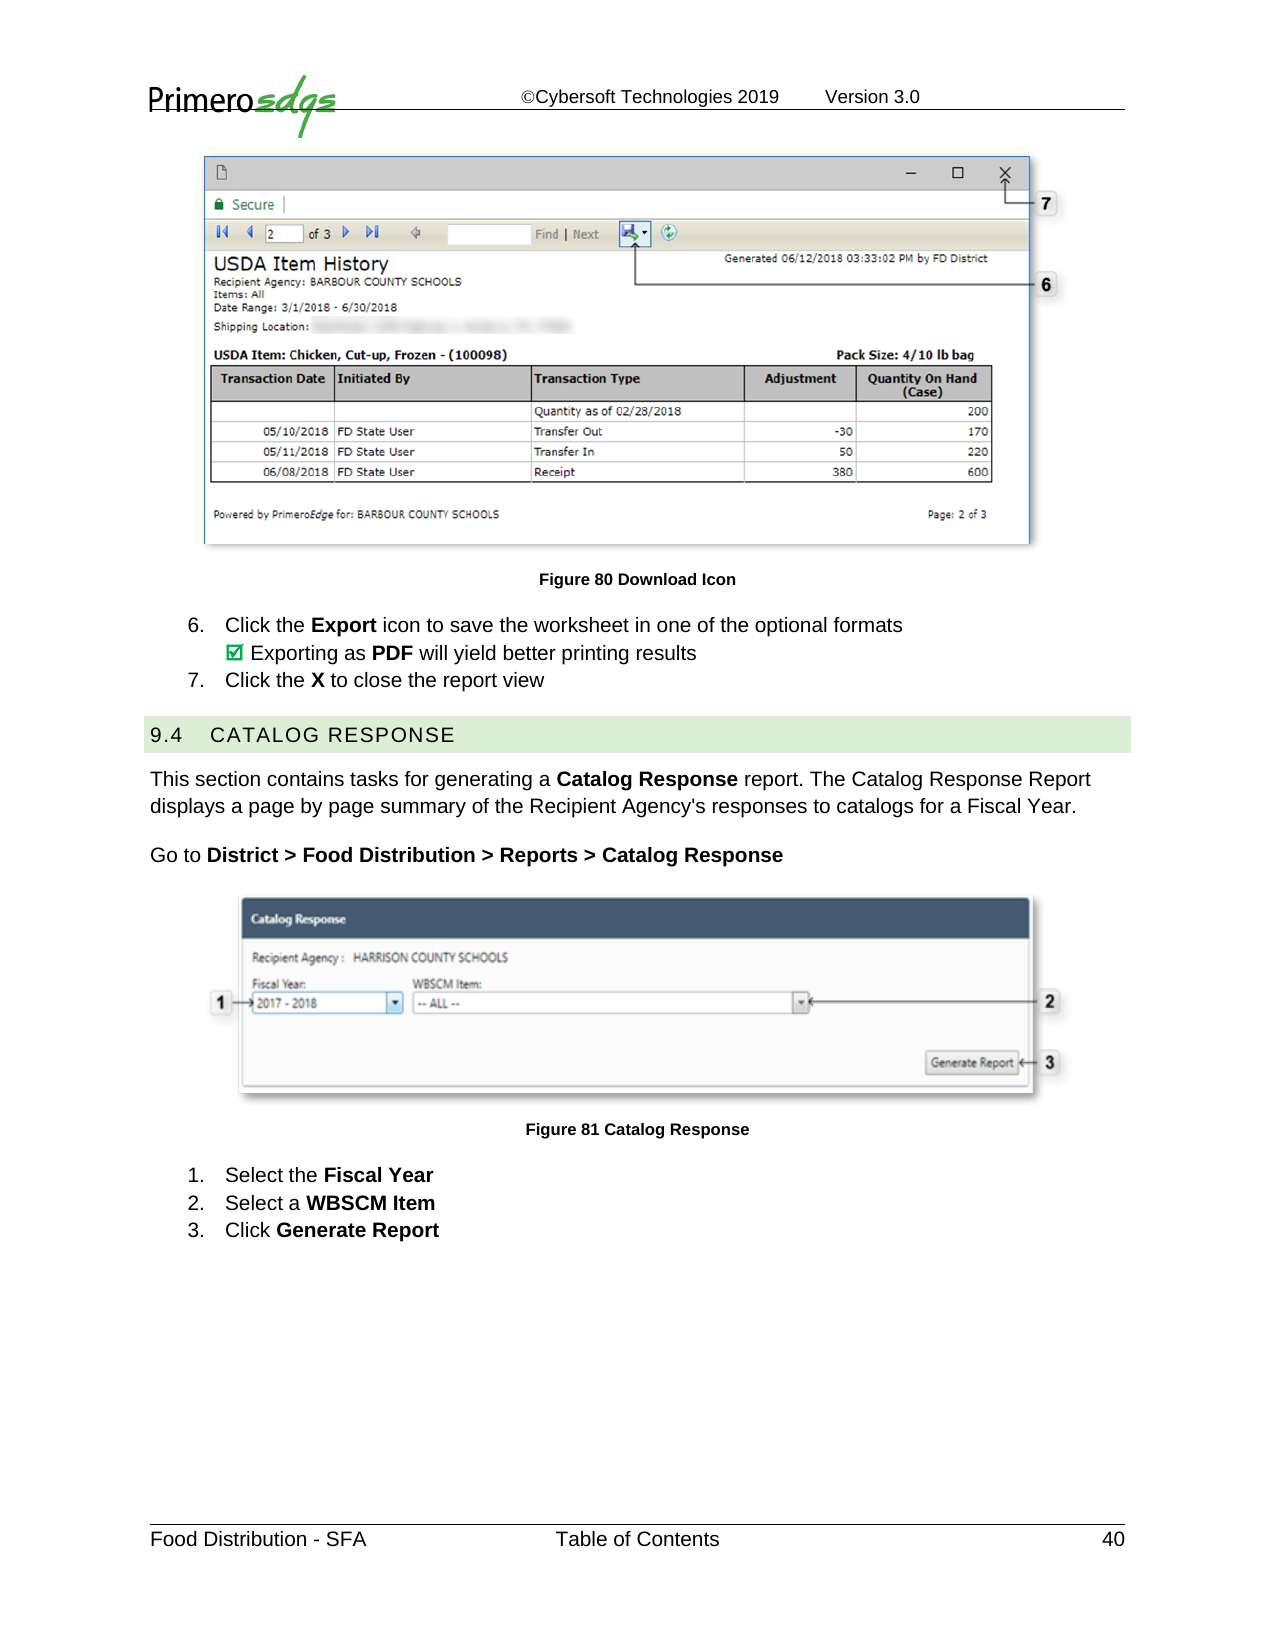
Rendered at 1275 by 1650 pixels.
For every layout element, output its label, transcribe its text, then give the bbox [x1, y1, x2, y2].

list Click Generate Report [187, 1218, 1125, 1242]
picture [149, 75, 336, 138]
list Click the Export icon to save the worksheet in one of the optional formats Exporting as PDF will yield better printing results [187, 613, 1125, 664]
text Figure 80 Download Icon [150, 570, 1125, 589]
picture [209, 896, 1065, 1095]
text Figure 81 Catalog Response [150, 1120, 1125, 1139]
list Click the X to close the report view [187, 668, 1125, 692]
list Select the Fiscal Year [187, 1163, 1125, 1187]
picture [204, 156, 1060, 544]
text This section contains tasks for generating a Catalog Response report. The Catalog Response Report displays a page by page summary of the Recipient Agency's responses to catalogs for a Fiscal Year. [150, 767, 1125, 818]
list Select a WBSCM Item [187, 1191, 1125, 1214]
subtitle Catalog Response [150, 723, 1125, 746]
text Go to District > Food Distribution > Reports > Catalog Response [150, 842, 1125, 866]
